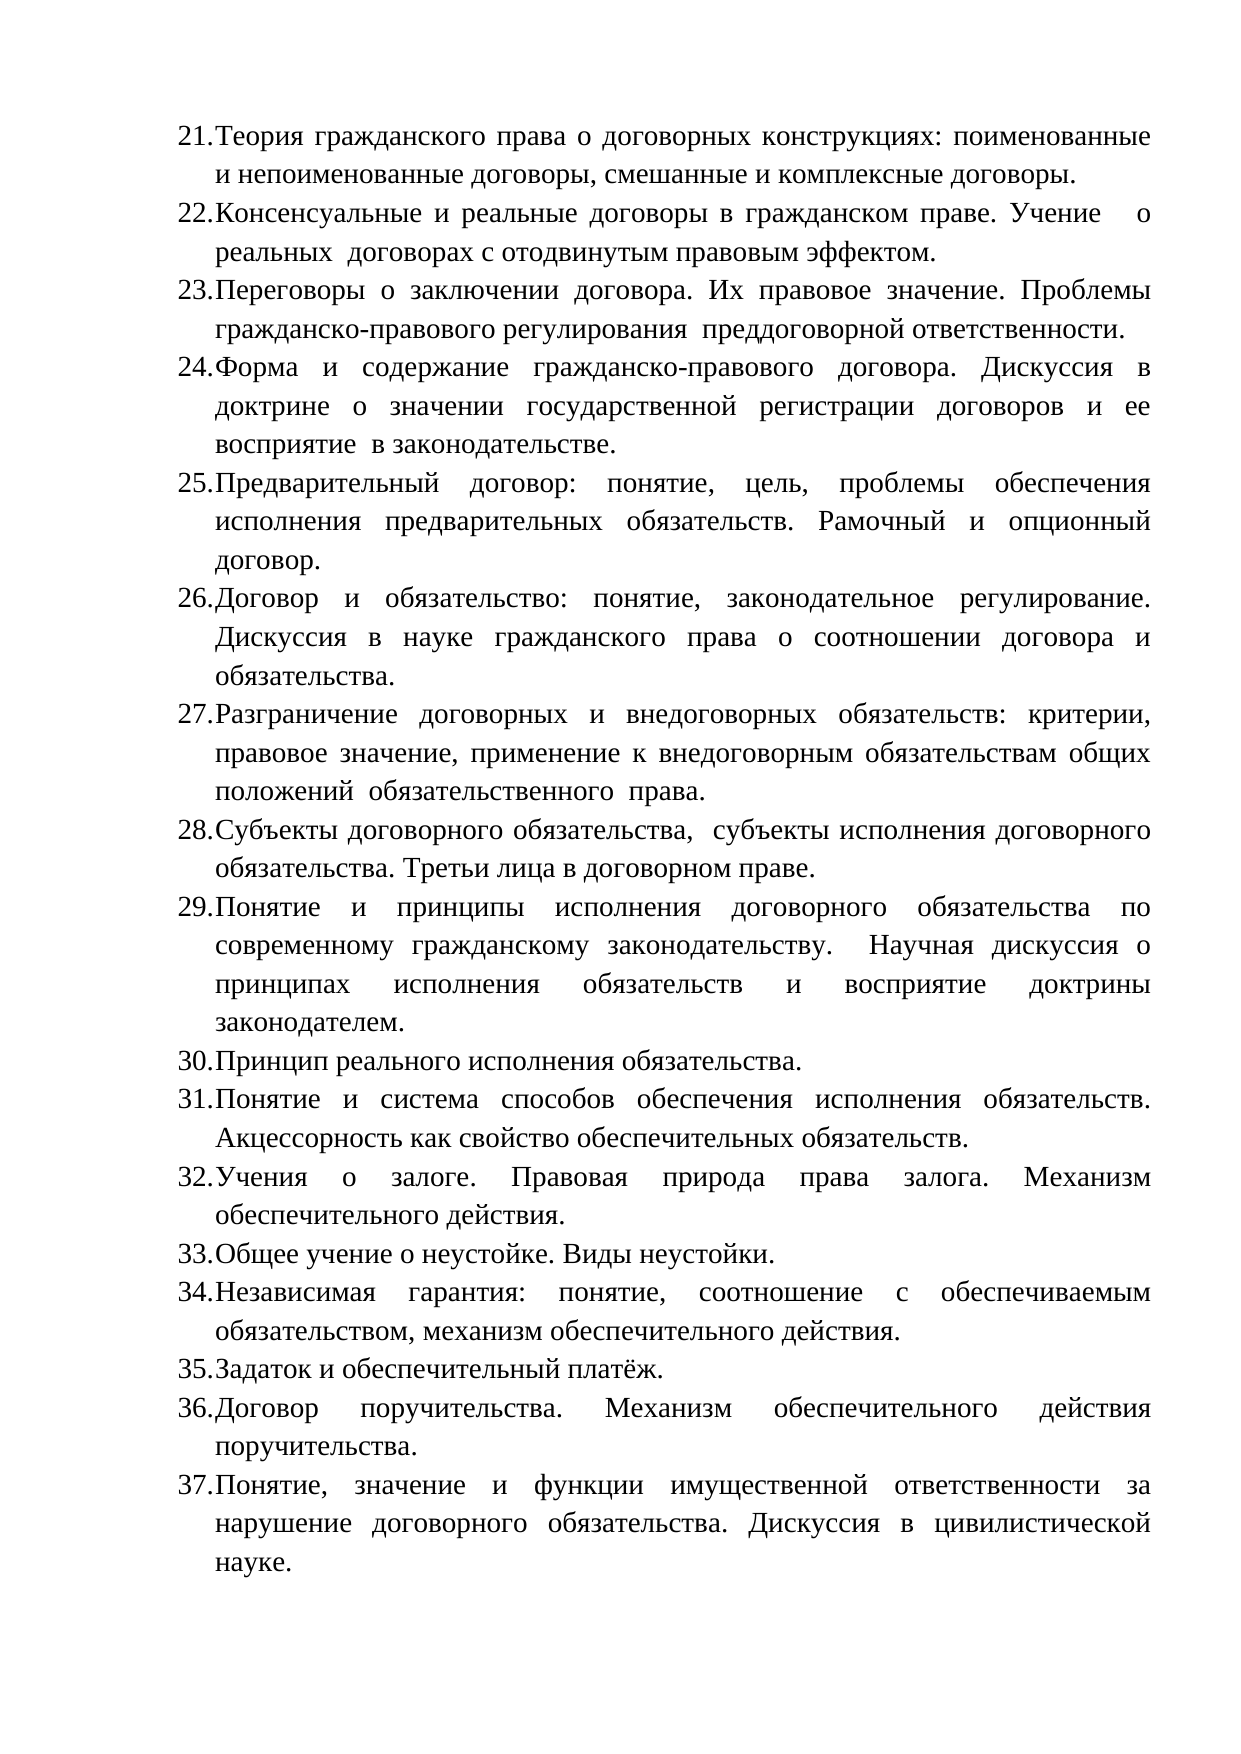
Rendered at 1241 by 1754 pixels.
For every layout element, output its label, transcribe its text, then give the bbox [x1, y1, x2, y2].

list Форма и содержание гражданско-правового договора. Дискуссия в доктрине о значении государственной регистрации договоров и ее восприятие в законодательстве. [177, 349, 1152, 460]
list Понятие и принципы исполнения договорного обязательства по современному гражданскому законодательству. Научная дискуссия о принципах исполнения обязательств и восприятие доктрины законодателем. [177, 889, 1152, 1038]
list Теория гражданского права о договорных конструкциях: поименованные и непоименованные договоры, смешанные и комплексные договоры. [177, 118, 1152, 190]
list Понятие и система способов обеспечения исполнения обязательств. Акцессорность как свойство обеспечительных обязательств. [177, 1082, 1152, 1154]
list Договор поручительства. Механизм обеспечительного действия поручительства. [177, 1390, 1152, 1462]
list Принцип реального исполнения обязательства. [177, 1043, 1152, 1077]
list Переговоры о заключении договора. Их правовое значение. Проблемы гражданско-правового регулирования преддоговорной ответственности. [177, 272, 1152, 344]
list Договор и обязательство: понятие, законодательное регулирование. Дискуссия в науке гражданского права о соотношении договора и обязательства. [177, 581, 1152, 691]
list Разграничение договорных и внедоговорных обязательств: критерии, правовое значение, применение к внедоговорным обязательствам общих положений обязательственного права. [177, 696, 1152, 807]
list Консенсуальные и реальные договоры в гражданском праве. Учение о реальных договорах с отодвинутым правовым эффектом. [177, 195, 1152, 267]
list Предварительный договор: понятие, цель, проблемы обеспечения исполнения предварительных обязательств. Рамочный и опционный договор. [177, 465, 1152, 576]
list Субъекты договорного обязательства, субъекты исполнения договорного обязательства. Третьи лица в договорном праве. [177, 812, 1152, 884]
list Общее учение о неустойке. Виды неустойки. [177, 1236, 1152, 1269]
list Независимая гарантия: понятие, соотношение с обеспечиваемым обязательством, механизм обеспечительного действия. [177, 1274, 1152, 1346]
list Учения о залоге. Правовая природа права залога. Механизм обеспечительного действия. [177, 1159, 1152, 1231]
list Понятие, значение и функции имущественной ответственности за нарушение договорного обязательства. Дискуссия в цивилистической науке. [177, 1467, 1152, 1578]
list Задаток и обеспечительный платёж. [177, 1351, 1152, 1385]
